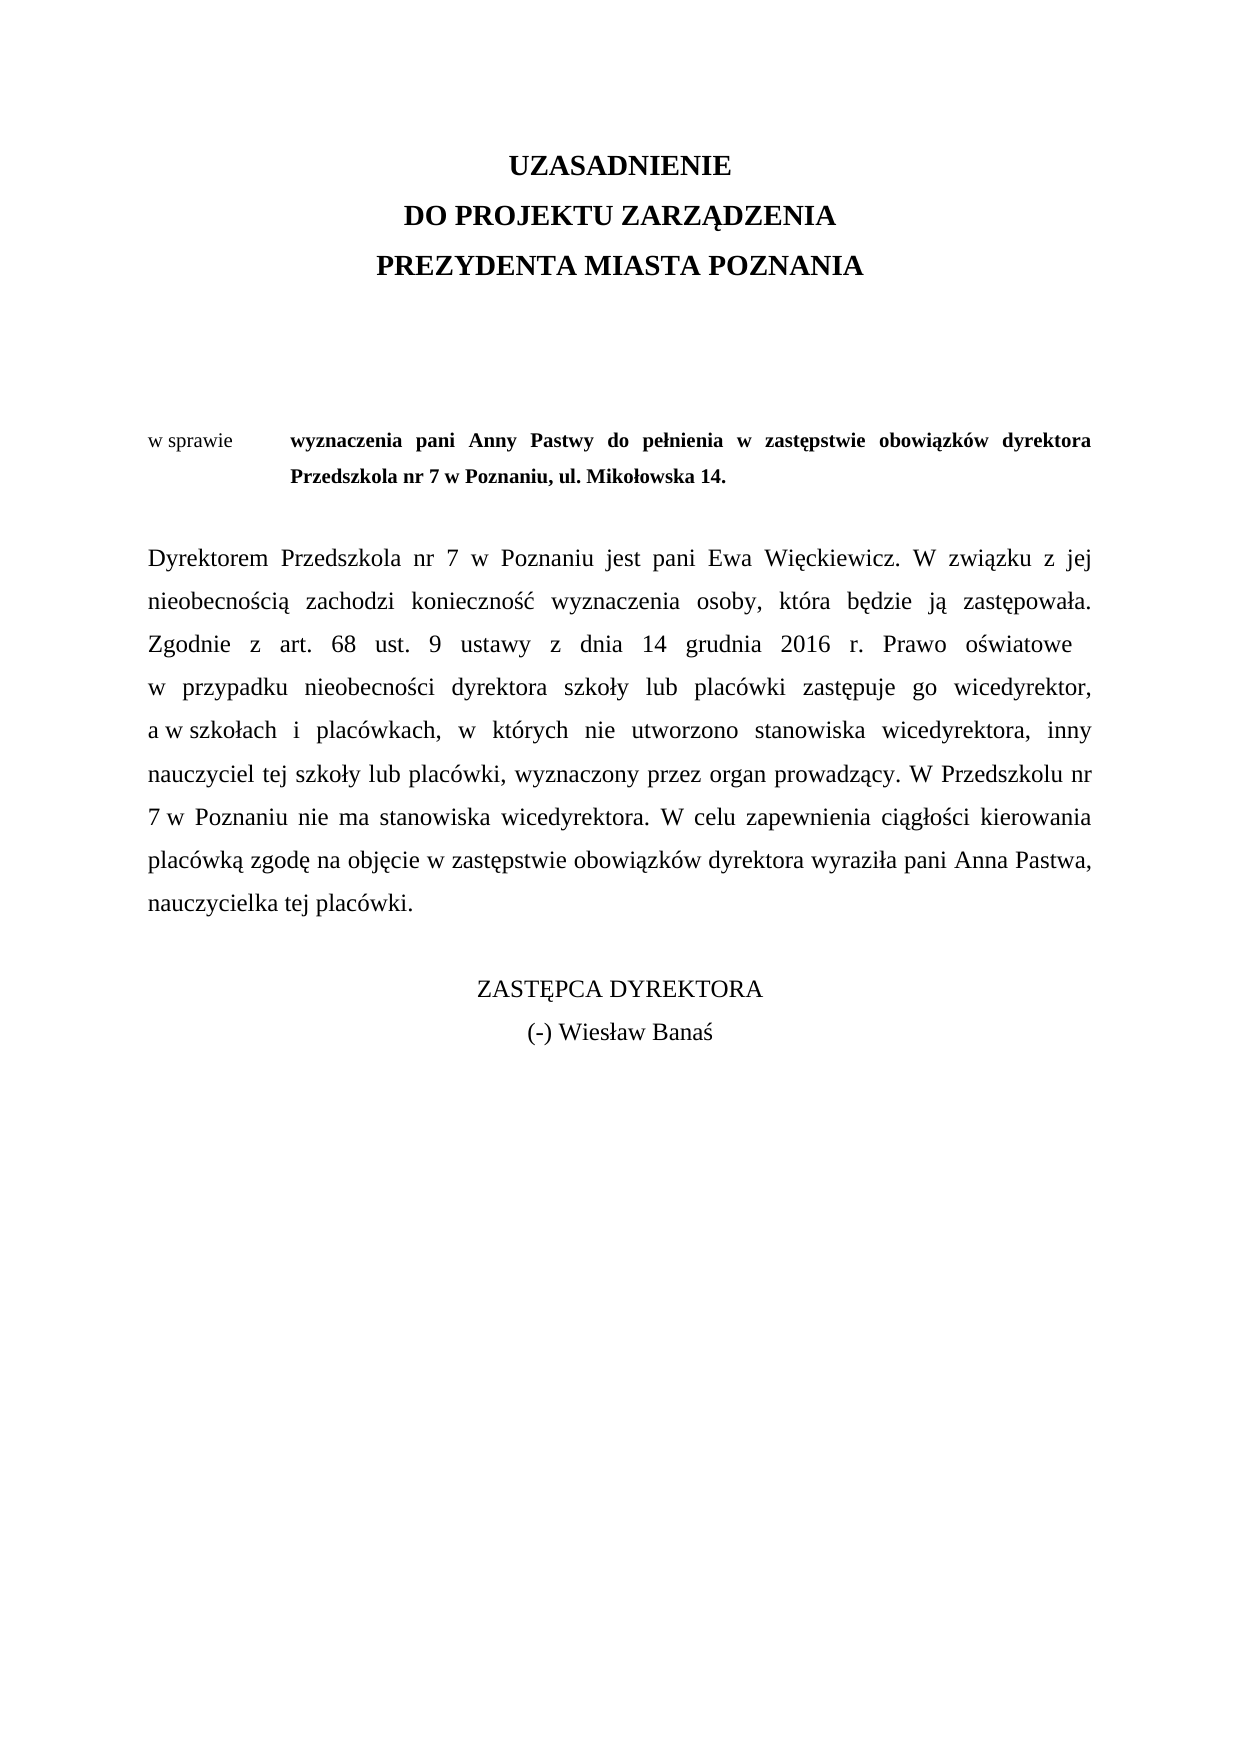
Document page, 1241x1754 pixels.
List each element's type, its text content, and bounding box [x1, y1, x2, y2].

text Dyrektorem Przedszkola nr 7 w Poznaniu jest pani Ewa Więckiewicz. W związku z jej nieobecnością zachodzi konieczność wyznaczenia osoby, która będzie ją zastępowała. Zgodnie z art. 68 ust. 9 ustawy z dnia 14 grudnia 2016 r. Prawo oświatowe w przypadku nieobecności dyrektora szkoły lub placówki zastępuje go wicedyrektor, a w szkołach i placówkach, w których nie utworzono stanowiska wicedyrektora, inny nauczyciel tej szkoły lub placówki, wyznaczony przez organ prowadzący. W Przedszkolu nr 7 w Poznaniu nie ma stanowiska wicedyrektora. W celu zapewnienia ciągłości kierowania placówką zgodę na objęcie w zastępstwie obowiązków dyrektora wyraziła pani Anna Pastwa, nauczycielka tej placówki. [148, 543, 1093, 917]
subtitle PREZYDENTA MIASTA POZNANIA [148, 248, 1093, 282]
subtitle UZASADNIENIE [148, 148, 1093, 181]
text (-) Wiesław Banaś [148, 1017, 1093, 1046]
table_header wyznaczenia pani Anny Pastwy do pełnienia w zastępstwie obowiązków dyrektora Przedszkola nr 7 w Poznaniu, ul. Mikołowska 14. [279, 428, 1104, 500]
subtitle DO PROJEKTU ZARZĄDZENIA [148, 198, 1093, 231]
text ZASTĘPCA DYREKTORA [148, 974, 1093, 1003]
table_header w sprawie [136, 428, 279, 500]
